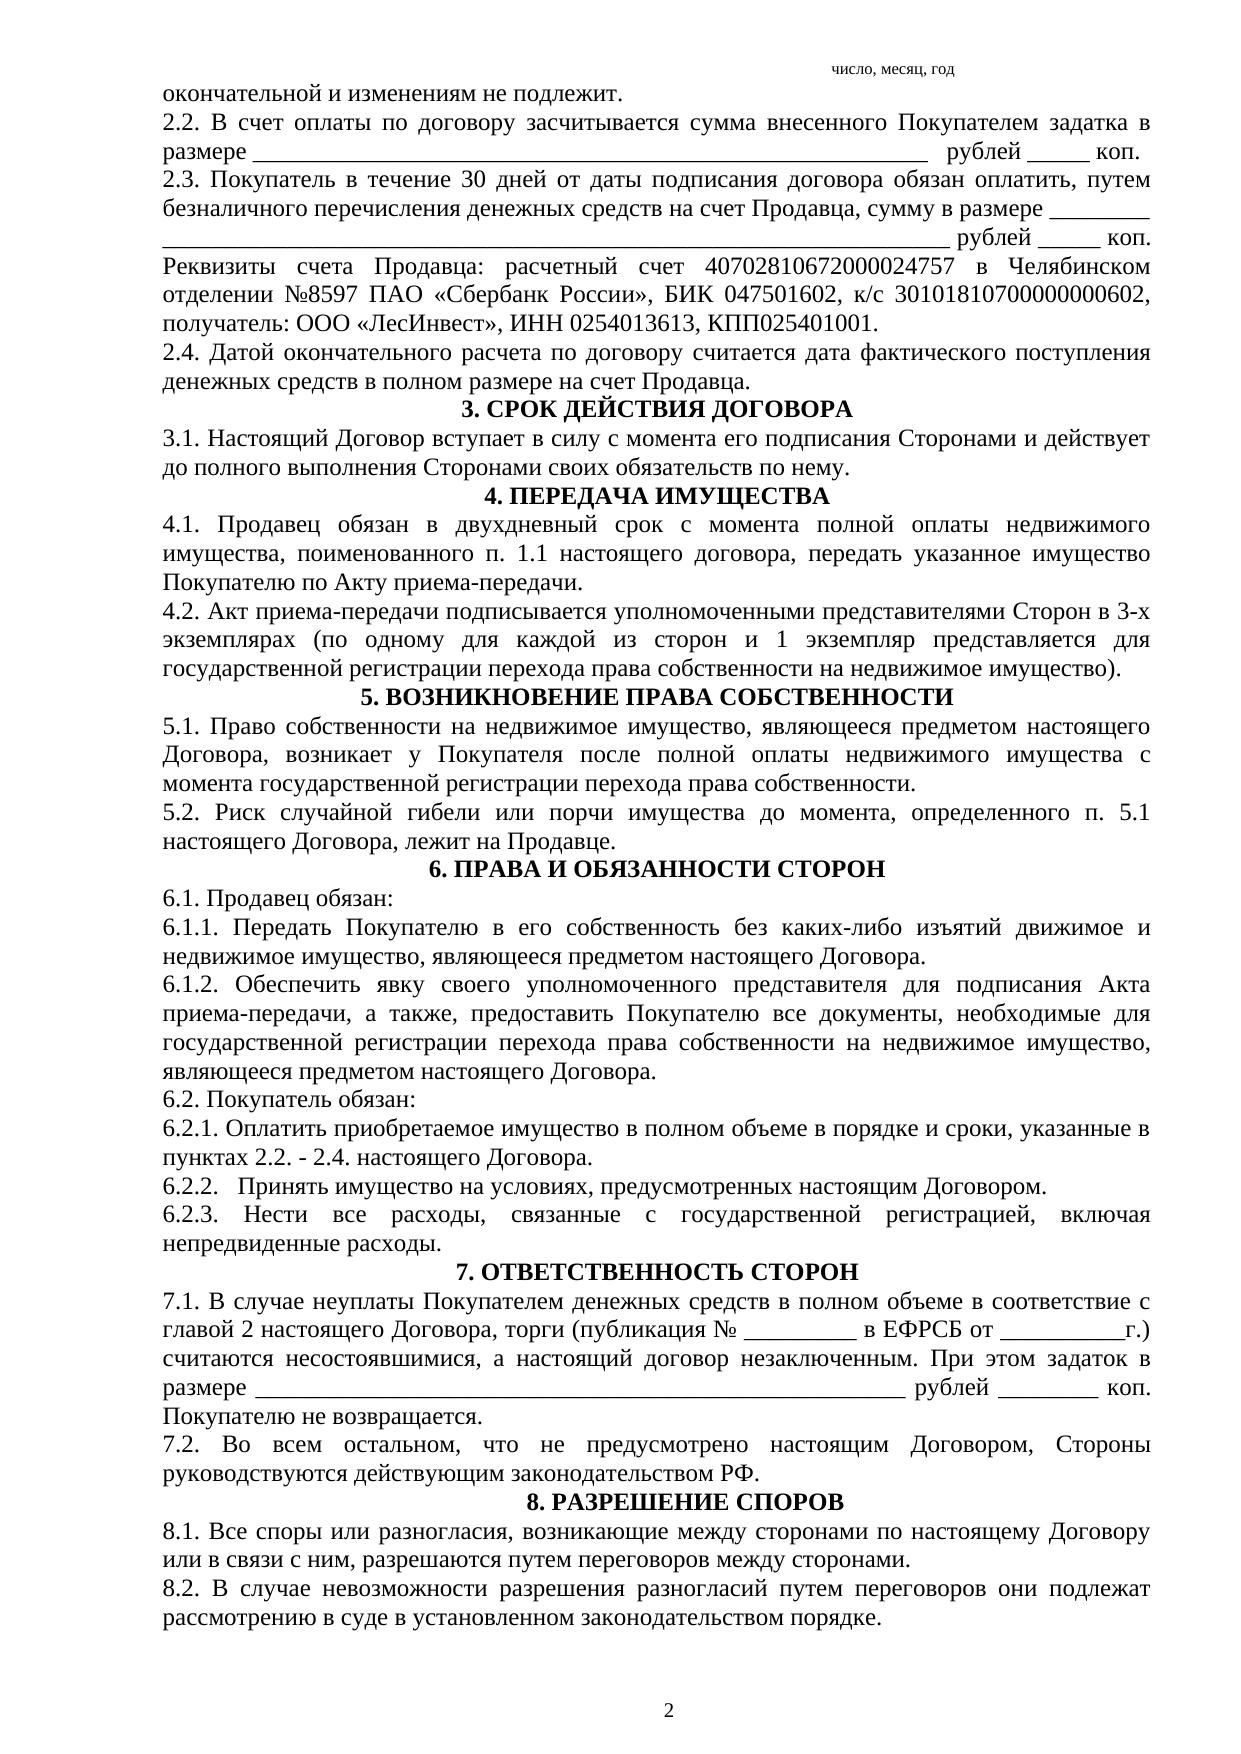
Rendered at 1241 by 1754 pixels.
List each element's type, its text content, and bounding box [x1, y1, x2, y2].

text 5.2. Риск случайной гибели или порчи имущества до момента, определенного п. 5.1 настоящего Договора, лежит на Продавце. [162, 797, 1152, 854]
text 4.2. Акт приема-передачи подписывается уполномоченными представителями Сторон в 3-х экземплярах (по одному для каждой из сторон и 1 экземпляр представляется для государственной регистрации перехода права собственности на недвижимое имущество). [162, 596, 1152, 682]
text 8. РАЗРЕШЕНИЕ СПОРОВ [162, 1487, 1152, 1516]
text 5.1. Право собственности на недвижимое имущество, являющееся предметом настоящего Договора, возникает у Покупателя после полной оплаты недвижимого имущества с момента государственной регистрации перехода права собственности. [162, 711, 1152, 797]
text 6.1. Продавец обязан: [162, 883, 1152, 912]
text 6.2.1. Оплатить приобретаемое имущество в полном объеме в порядке и сроки, указанные в пунктах 2.2. - 2.4. настоящего Договора. [162, 1113, 1152, 1171]
text _______________________________________________________________ рублей _____ коп. Реквизиты счета Продавца: расчетный счет 40702810672000024757 в Челябинском отделении №8597 ПАО «Сбербанк России», БИК 047501602, к/с 30101810700000000602, получатель: ООО «ЛесИнвест», ИНН 0254013613, КПП025401001. [162, 222, 1152, 337]
text 7. ОТВЕТСТВЕННОСТЬ СТОРОН [162, 1257, 1152, 1286]
text 6.1.1. Передать Покупателю в его собственность без каких-либо изъятий движимое и недвижимое имущество, являющееся предметом настоящего Договора. [162, 912, 1152, 969]
list Принять имущество на условиях, предусмотренных настоящим Договором. [162, 1171, 1152, 1199]
text число, месяц, год окончательной и изменениям не подлежит. [162, 59, 1152, 107]
text 4.1. Продавец обязан в двухдневный срок с момента полной оплаты недвижимого имущества, поименованного п. 1.1 настоящего договора, передать указанное имущество Покупателю по Акту приема-передачи. [162, 509, 1152, 596]
text 6. ПРАВА И ОБЯЗАННОСТИ СТОРОН [162, 854, 1152, 883]
text 6.1.2. Обеспечить явку своего уполномоченного представителя для подписания Акта приема-передачи, а также, предоставить Покупателю все документы, необходимые для государственной регистрации перехода права собственности на недвижимое имущество, являющееся предметом настоящего Договора. [162, 969, 1152, 1084]
text 5. ВОЗНИКНОВЕНИЕ ПРАВА СОБСТВЕННОСТИ [162, 682, 1152, 711]
text 6.2. Покупатель обязан: [162, 1084, 1152, 1113]
text 8.2. В случае невозможности разрешения разногласий путем переговоров они подлежат рассмотрению в суде в установленном законодательством порядке. [162, 1573, 1152, 1631]
text 7.1. В случае неуплаты Покупателем денежных средств в полном объеме в соответствие с главой 2 настоящего Договора, торги (публикация № _________ в ЕФРСБ от __________г.) считаются несостоявшимися, а настоящий договор незаключенным. При этом задаток в размере ____________________________________________________ рублей ________ коп. Покупателю не возвращается. [162, 1286, 1152, 1429]
text 8.1. Все споры или разногласия, возникающие между сторонами по настоящему Договору или в связи с ним, разрешаются путем переговоров между сторонами. [162, 1516, 1152, 1573]
text 4. ПЕРЕДАЧА ИМУЩЕСТВА [162, 481, 1152, 509]
text 3.1. Настоящий Договор вступает в силу с момента его подписания Сторонами и действует до полного выполнения Сторонами своих обязательств по нему. [162, 423, 1152, 481]
text 2.2. В счет оплаты по договору засчитывается сумма внесенного Покупателем задатка в размере ______________________________________________________ рублей _____ коп. [162, 107, 1152, 164]
text 3. СРОК ДЕЙСТВИЯ ДОГОВОРА [162, 394, 1152, 423]
text 2.3. Покупатель в течение 30 дней от даты подписания договора обязан оплатить, путем безналичного перечисления денежных средств на счет Продавца, сумму в размере ________ [162, 164, 1152, 222]
text 7.2. Во всем остальном, что не предусмотрено настоящим Договором, Стороны руководствуются действующим законодательством РФ. [162, 1429, 1152, 1487]
text 2.4. Датой окончательного расчета по договору считается дата фактического поступления денежных средств в полном размере на счет Продавца. [162, 337, 1152, 394]
text 6.2.3. Нести все расходы, связанные с государственной регистрацией, включая непредвиденные расходы. [162, 1199, 1152, 1257]
